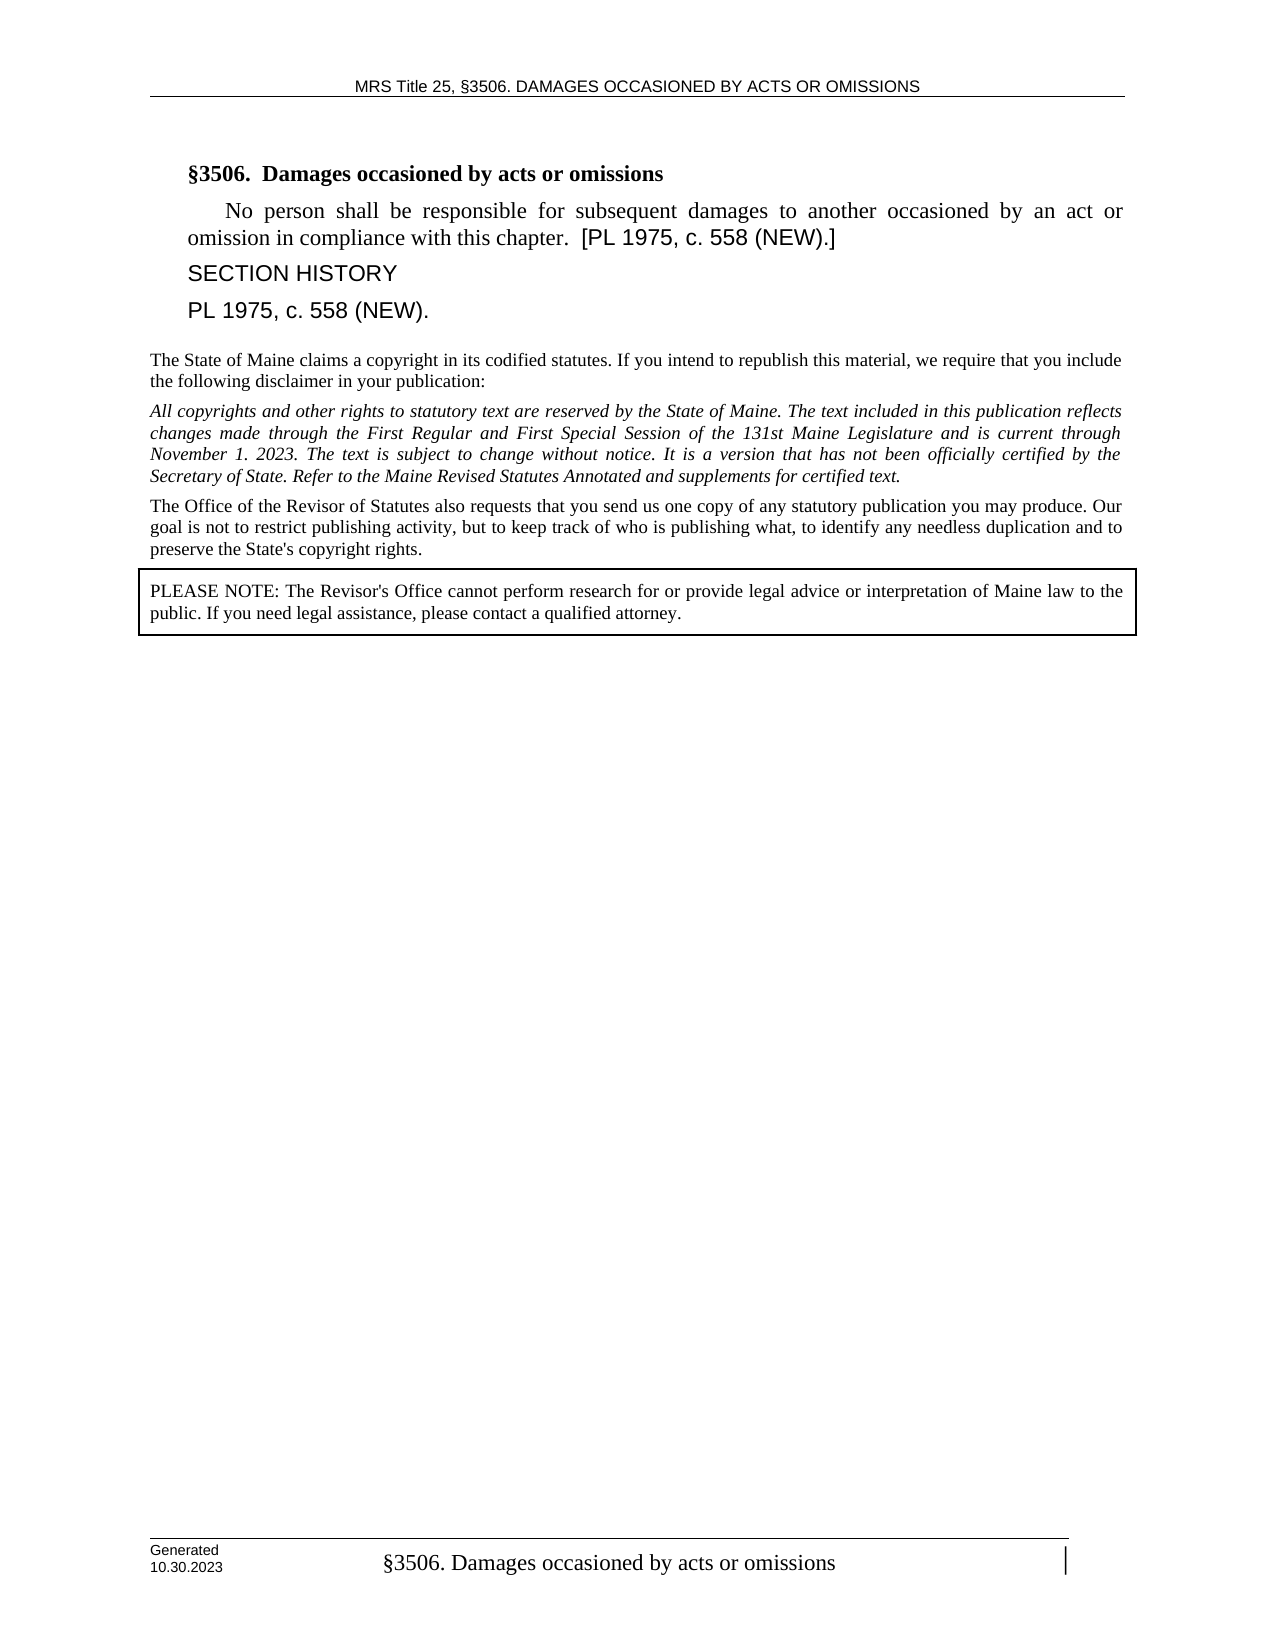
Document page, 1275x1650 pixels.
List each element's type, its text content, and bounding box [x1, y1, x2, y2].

text No person shall be responsible for subsequent damages to another occasioned by an act or omission in compliance with this chapter. [PL 1975, c. 558 (NEW).] [187, 197, 1125, 250]
text PLEASE NOTE: The Revisor's Office cannot perform research for or provide legal advice or interpretation of Maine law to the public. If you need legal assistance, please contact a qualified attorney. [140, 570, 1135, 634]
text PL 1975, c. 558 (NEW). [187, 297, 1125, 323]
text §3506. Damages occasioned by acts or omissions [187, 160, 1125, 187]
text The State of Maine claims a copyright in its codified statutes. If you intend to republish this material, we require that you include the following disclaimer in your publication: [150, 348, 1125, 392]
text The Office of the Revisor of Statutes also requests that you send us one copy of any statutory publication you may produce. Our goal is not to restrict publishing activity, but to keep track of who is publishing what, to identify any needless duplication and to preserve the State's copyright rights. [150, 494, 1125, 559]
text SECTION HISTORY [187, 260, 1125, 287]
text All copyrights and other rights to statutory text are reserved by the State of Maine. The text included in this publication reflects changes made through the First Regular and First Special Session of the 131st Maine Legislature and is current through November 1. 2023 . The text is subject to change without notice. It is a version that has not been officially certified by the Secretary of State. Refer to the Maine Revised Statutes Annotated and supplements for certified text. [150, 400, 1125, 486]
